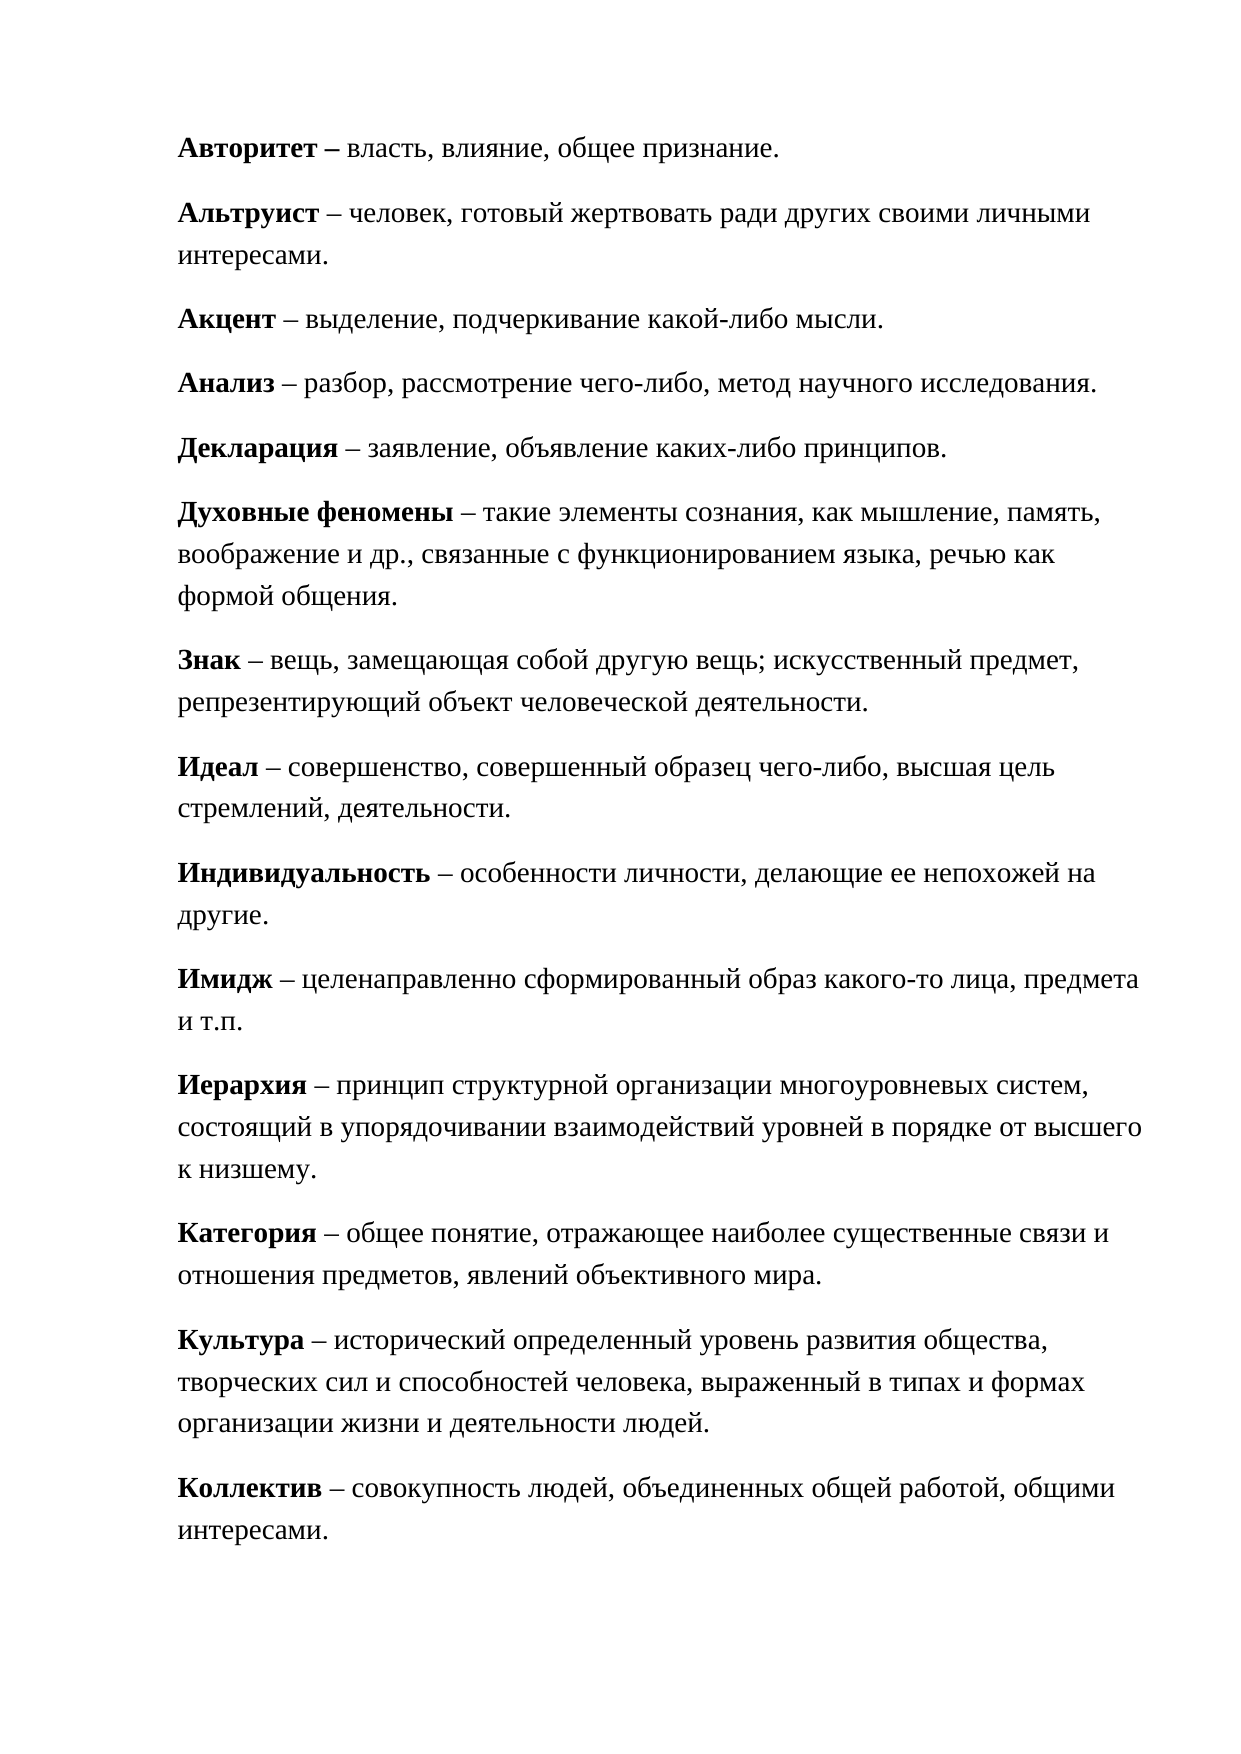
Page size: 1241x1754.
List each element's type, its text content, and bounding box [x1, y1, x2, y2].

text Альтруист – человек, готовый жертвовать ради других своими личными интересами. [177, 195, 1152, 270]
text Акцент – выделение, подчеркивание какой-либо мысли. [177, 301, 1152, 335]
text Декларация – заявление, объявление каких-либо принципов. [177, 430, 1152, 463]
text Анализ – разбор, рассмотрение чего-либо, метод научного исследования. [177, 366, 1152, 399]
text Духовные феномены – такие элементы сознания, как мышление, память, воображение и др., связанные с функционированием языка, речью как формой общения. [177, 494, 1152, 612]
text Авторитет – власть, влияние, общее признание. [177, 131, 1152, 164]
text Идеал – совершенство, совершенный образец чего-либо, высшая цель стремлений, деятельности. [177, 749, 1152, 824]
text Культура – исторический определенный уровень развития общества, творческих сил и способностей человека, выраженный в типах и формах организации жизни и деятельности людей. [177, 1322, 1152, 1439]
text Знак – вещь, замещающая собой другую вещь; искусственный предмет, репрезентирующий объект человеческой деятельности. [177, 642, 1152, 718]
text Иерархия – принцип структурной организации многоуровневых систем, состоящий в упорядочивании взаимодействий уровней в порядке от высшего к низшему. [177, 1067, 1152, 1185]
text Имидж – целенаправленно сформированный образ какого-то лица, предмета и т.п. [177, 961, 1152, 1037]
text Категория – общее понятие, отражающее наиболее существенные связи и отношения предметов, явлений объективного мира. [177, 1216, 1152, 1291]
text Коллектив – совокупность людей, объединенных общей работой, общими интересами. [177, 1470, 1152, 1545]
text Индивидуальность – особенности личности, делающие ее непохожей на другие. [177, 855, 1152, 930]
